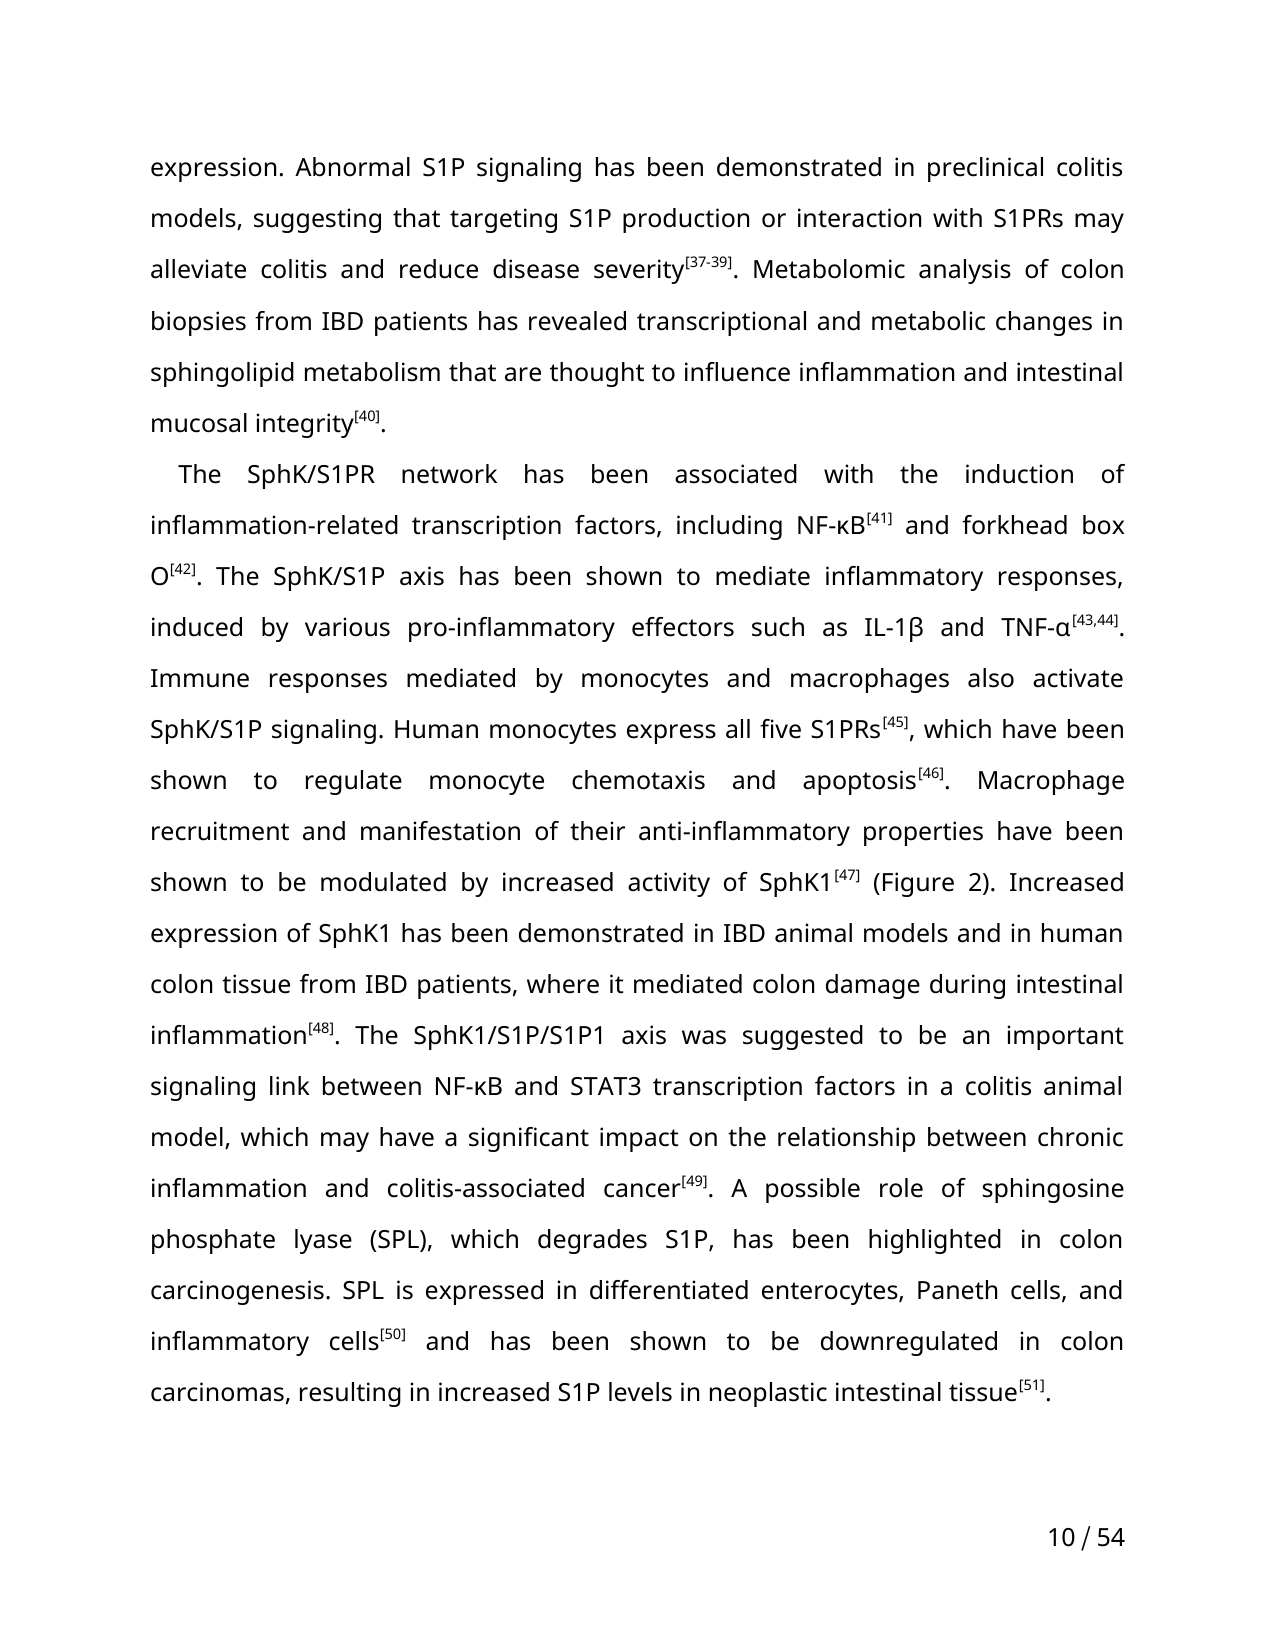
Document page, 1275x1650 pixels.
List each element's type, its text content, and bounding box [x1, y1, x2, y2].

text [150, 150, 1125, 439]
text The SphK/S1PR network has been associated with the induction of inflammation-related transcription factors, including NF-κΒ[41] and forkhead box O[42]. The SphK/S1P axis has been shown to mediate inflammatory responses, induced by various pro-inflammatory effectors such as IL-1β and TNF-α[43,44]. Immune responses mediated by monocytes and macrophages also activate SphK/S1P signaling. Human monocytes express all five S1PRs[45], which have been shown to regulate monocyte chemotaxis and apoptosis[46]. Macrophage recruitment and manifestation of their anti-inflammatory properties have been shown to be modulated by increased activity of SphK1[47] (Figure 2). Increased expression of SphK1 has been demonstrated in IBD animal models and in human colon tissue from IBD patients, where it mediated colon damage during intestinal inflammation[48]. The SphK1/S1P/S1P1 axis was suggested to be an important signaling link between NF-κΒ and STAT3 transcription factors in a colitis animal model, which may have a significant impact on the relationship between chronic inflammation and colitis-associated cancer[49]. A possible role of sphingosine phosphate lyase (SPL), which degrades S1P, has been highlighted in colon carcinogenesis. SPL is expressed in differentiated enterocytes, Paneth cells, and inflammatory cells[50] and has been shown to be downregulated in colon carcinomas, resulting in increased S1P levels in neoplastic intestinal tissue[51]. [150, 456, 1125, 1409]
